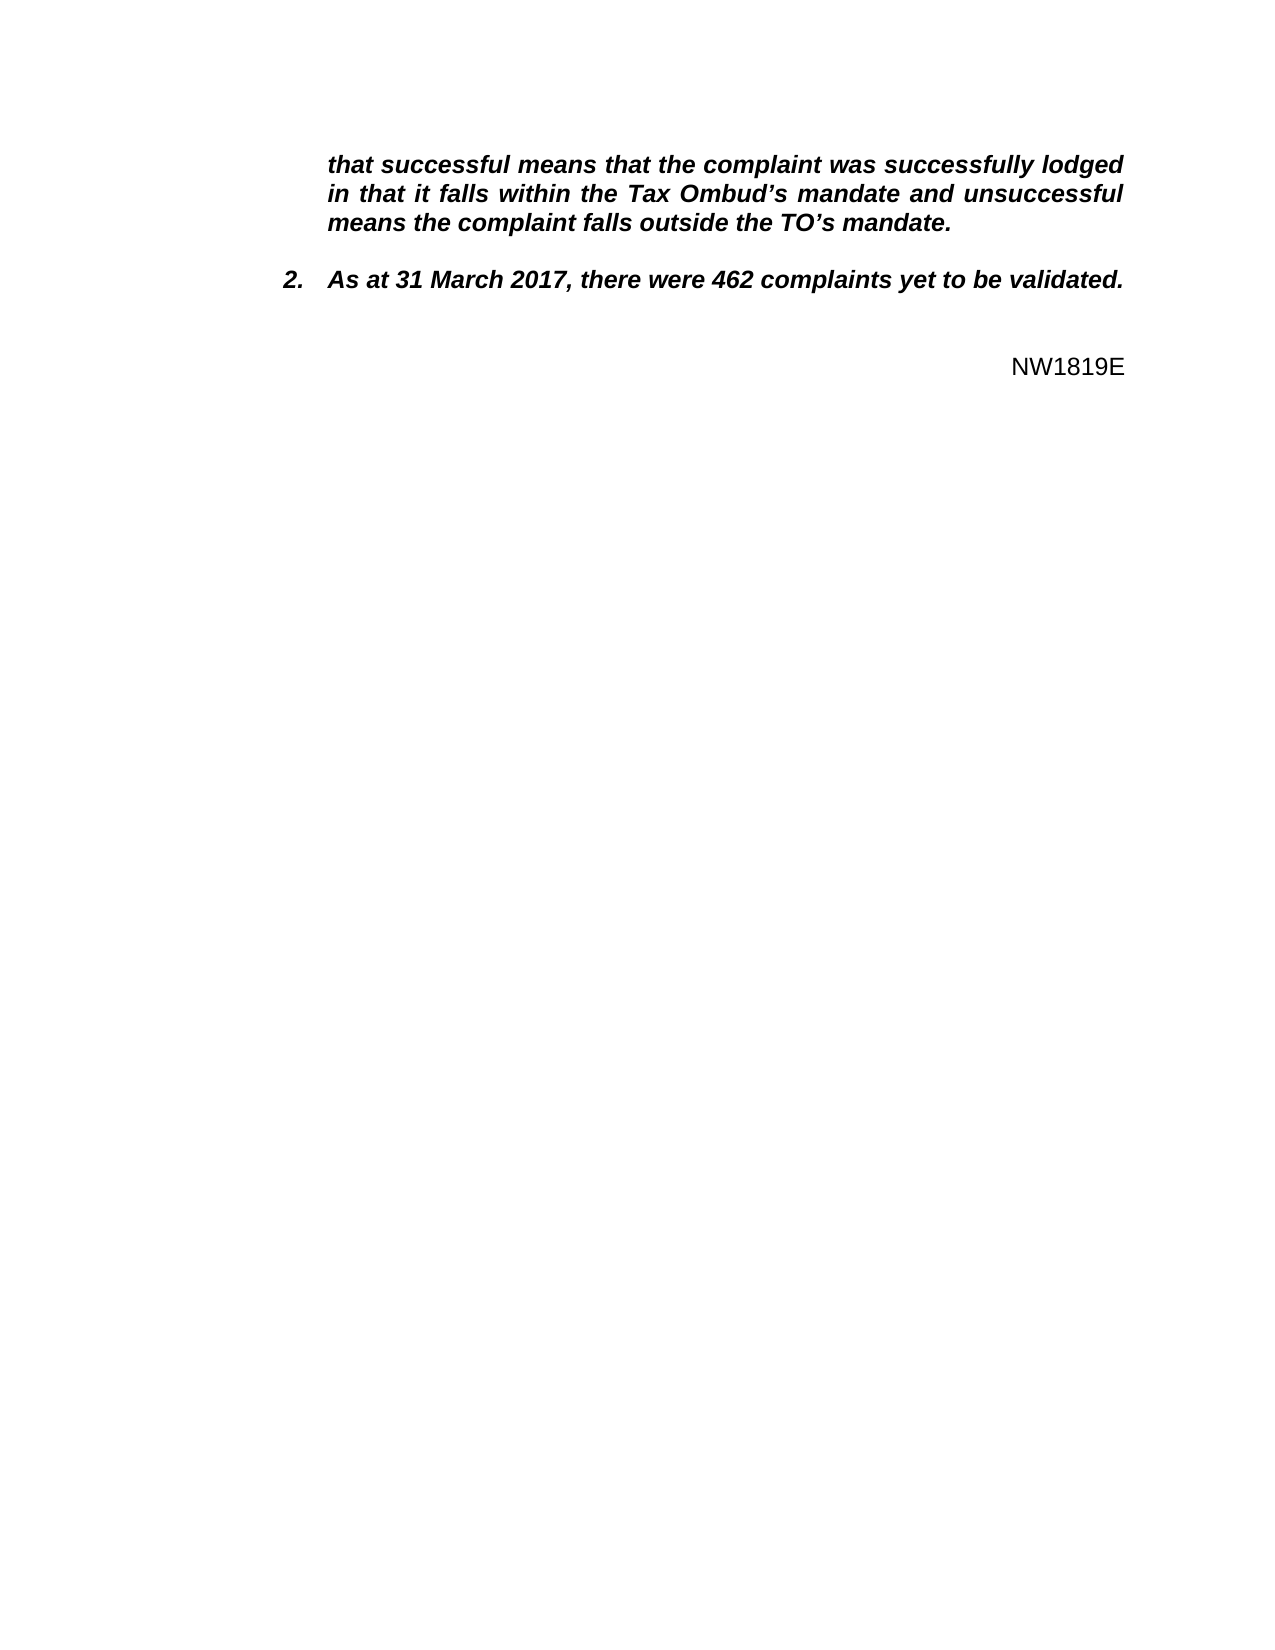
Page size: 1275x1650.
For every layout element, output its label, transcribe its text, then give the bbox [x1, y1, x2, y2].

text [209, 150, 1125, 236]
text 2. As at 31 March 2017, there were 462 complaints yet to be validated. [283, 265, 1125, 323]
text NW1819E [224, 352, 1125, 381]
